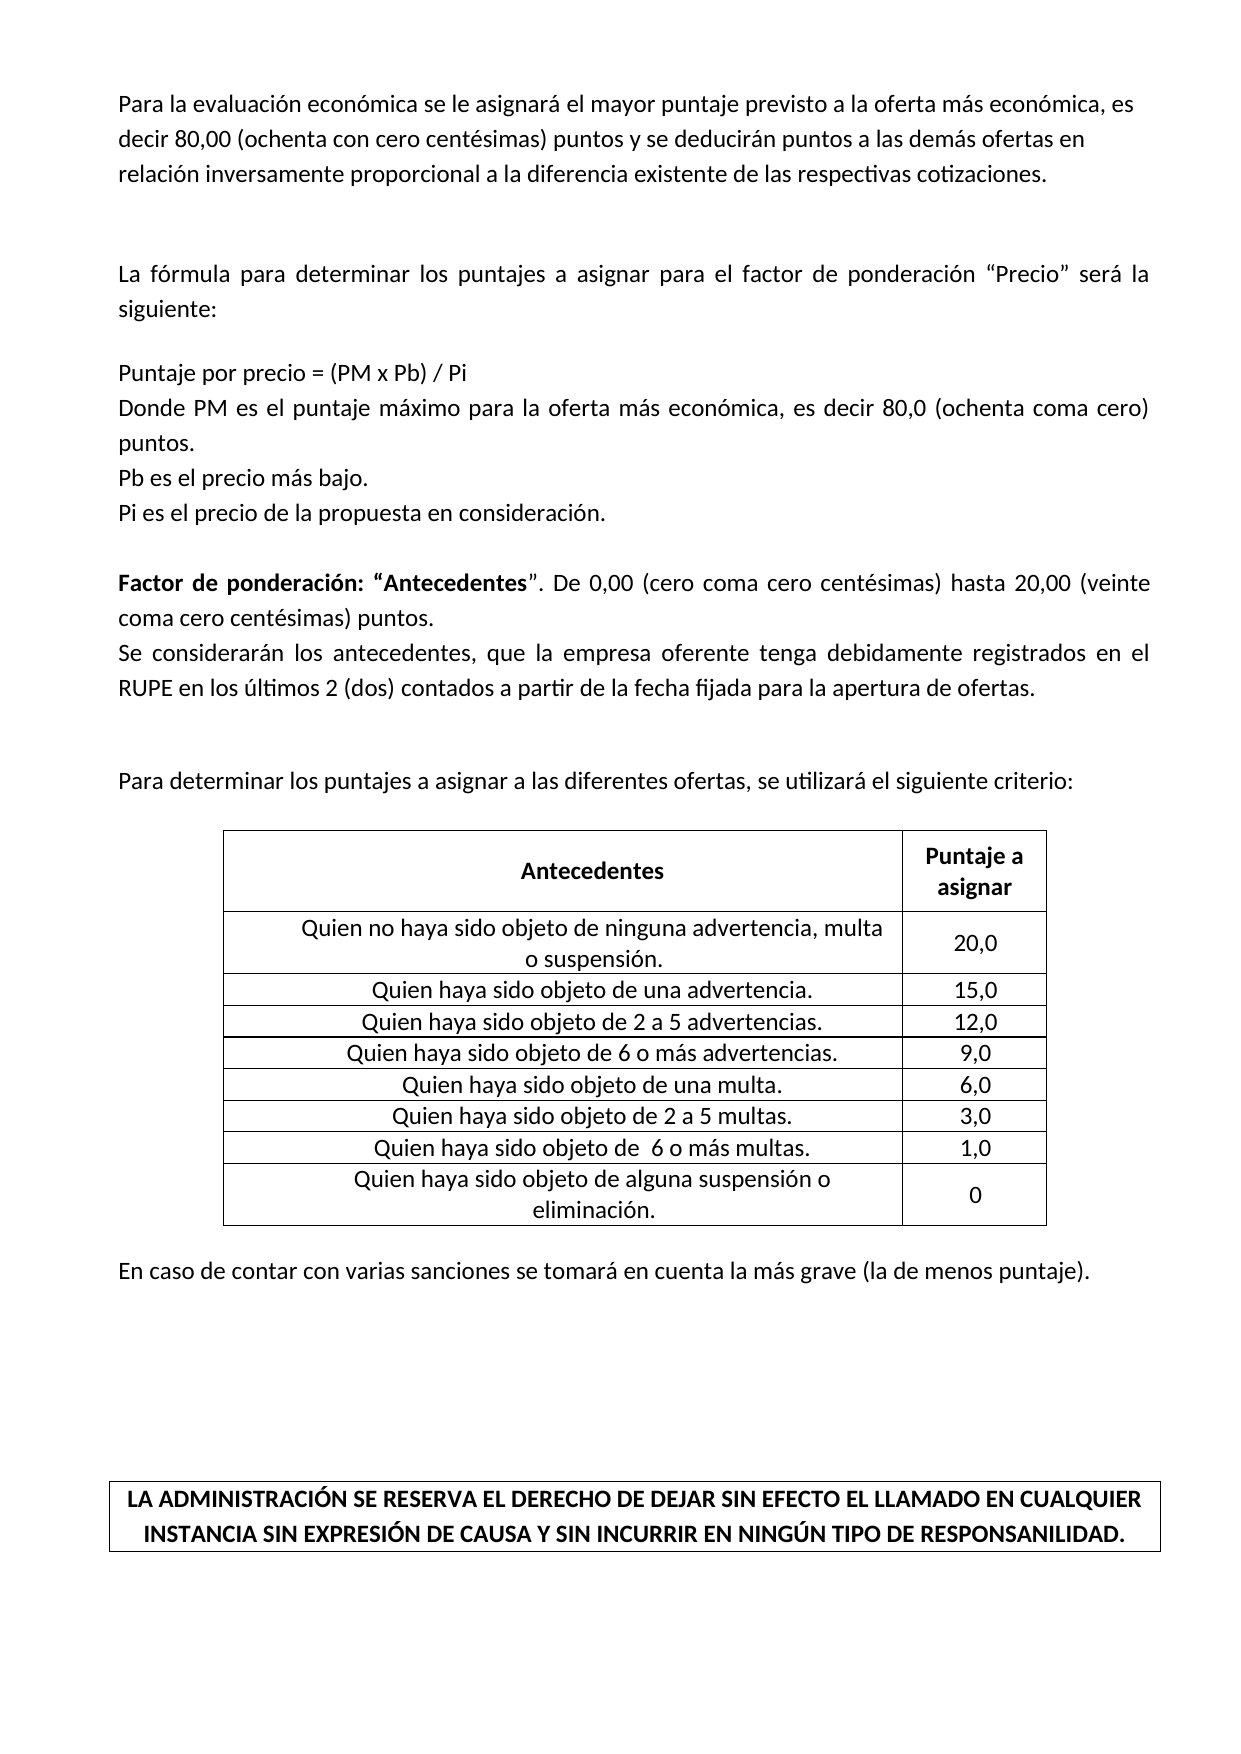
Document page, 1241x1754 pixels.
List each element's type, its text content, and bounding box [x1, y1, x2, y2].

table_cell Quien no haya sido objeto de ninguna advertencia, multa o suspensión. [224, 912, 902, 973]
text Factor de ponderación: “Antecedentes”. De 0,00 (cero coma cero centésimas) hasta 20,00 (veinte coma cero centésimas) puntos. [118, 567, 1152, 632]
text La fórmula para determinar los puntajes a asignar para el factor de ponderación “Precio” será la siguiente: [118, 258, 1152, 323]
text Puntaje por precio = (PM x Pb) / Pi [118, 357, 1152, 387]
text Para la evaluación económica se le asignará el mayor puntaje previsto a la oferta más económica, es decir 80,00 (ochenta con cero centésimas) puntos y se deducirán puntos a las demás ofertas en relación inversamente proporcional a la diferencia existente de las respectivas cotizaciones. [118, 89, 1152, 189]
table_cell 3,0 [903, 1101, 1046, 1131]
text Pb es el precio más bajo. [118, 462, 1152, 492]
text En caso de contar con varias sanciones se tomará en cuenta la más grave (la de menos puntaje). [118, 1255, 1152, 1285]
text Pi es el precio de la propuesta en consideración. [118, 497, 1152, 527]
table_cell 0 [903, 1164, 1046, 1225]
table_header Antecedentes [224, 831, 902, 911]
table_cell 20,0 [903, 912, 1046, 973]
table_cell 15,0 [903, 974, 1046, 1005]
table_cell Quien haya sido objeto de 2 a 5 multas. [224, 1101, 902, 1131]
table_cell Quien haya sido objeto de 6 o más advertencias. [224, 1038, 902, 1068]
table_cell 12,0 [903, 1006, 1046, 1036]
table_header Puntaje a asignar [903, 831, 1046, 911]
table_cell 1,0 [903, 1132, 1046, 1163]
text Donde PM es el puntaje máximo para la oferta más económica, es decir 80,0 (ochenta coma cero) puntos. [118, 392, 1152, 457]
table_cell Quien haya sido objeto de alguna suspensión o eliminación. [224, 1164, 902, 1225]
table_cell Quien haya sido objeto de una advertencia. [224, 974, 902, 1005]
table_cell Quien haya sido objeto de 6 o más multas. [224, 1132, 902, 1163]
table_cell Quien haya sido objeto de una multa. [224, 1069, 902, 1099]
list LA ADMINISTRACIÓN SE RESERVA EL DERECHO DE DEJAR SIN EFECTO EL LLAMADO EN CUALQUIER INSTANCIA SIN EXPRESIÓN DE CAUSA Y SIN INCURRIR EN NINGÚN TIPO DE RESPONSANILIDAD. [110, 1482, 1160, 1551]
text Para determinar los puntajes a asignar a las diferentes ofertas, se utilizará el siguiente criterio: [118, 765, 1152, 796]
table_cell 9,0 [903, 1038, 1046, 1068]
text Se considerarán los antecedentes, que la empresa oferente tenga debidamente registrados en el RUPE en los últimos 2 (dos) contados a partir de la fecha fijada para la apertura de ofertas. [118, 637, 1152, 702]
table_cell Quien haya sido objeto de 2 a 5 advertencias. [224, 1006, 902, 1036]
table_cell 6,0 [903, 1069, 1046, 1099]
